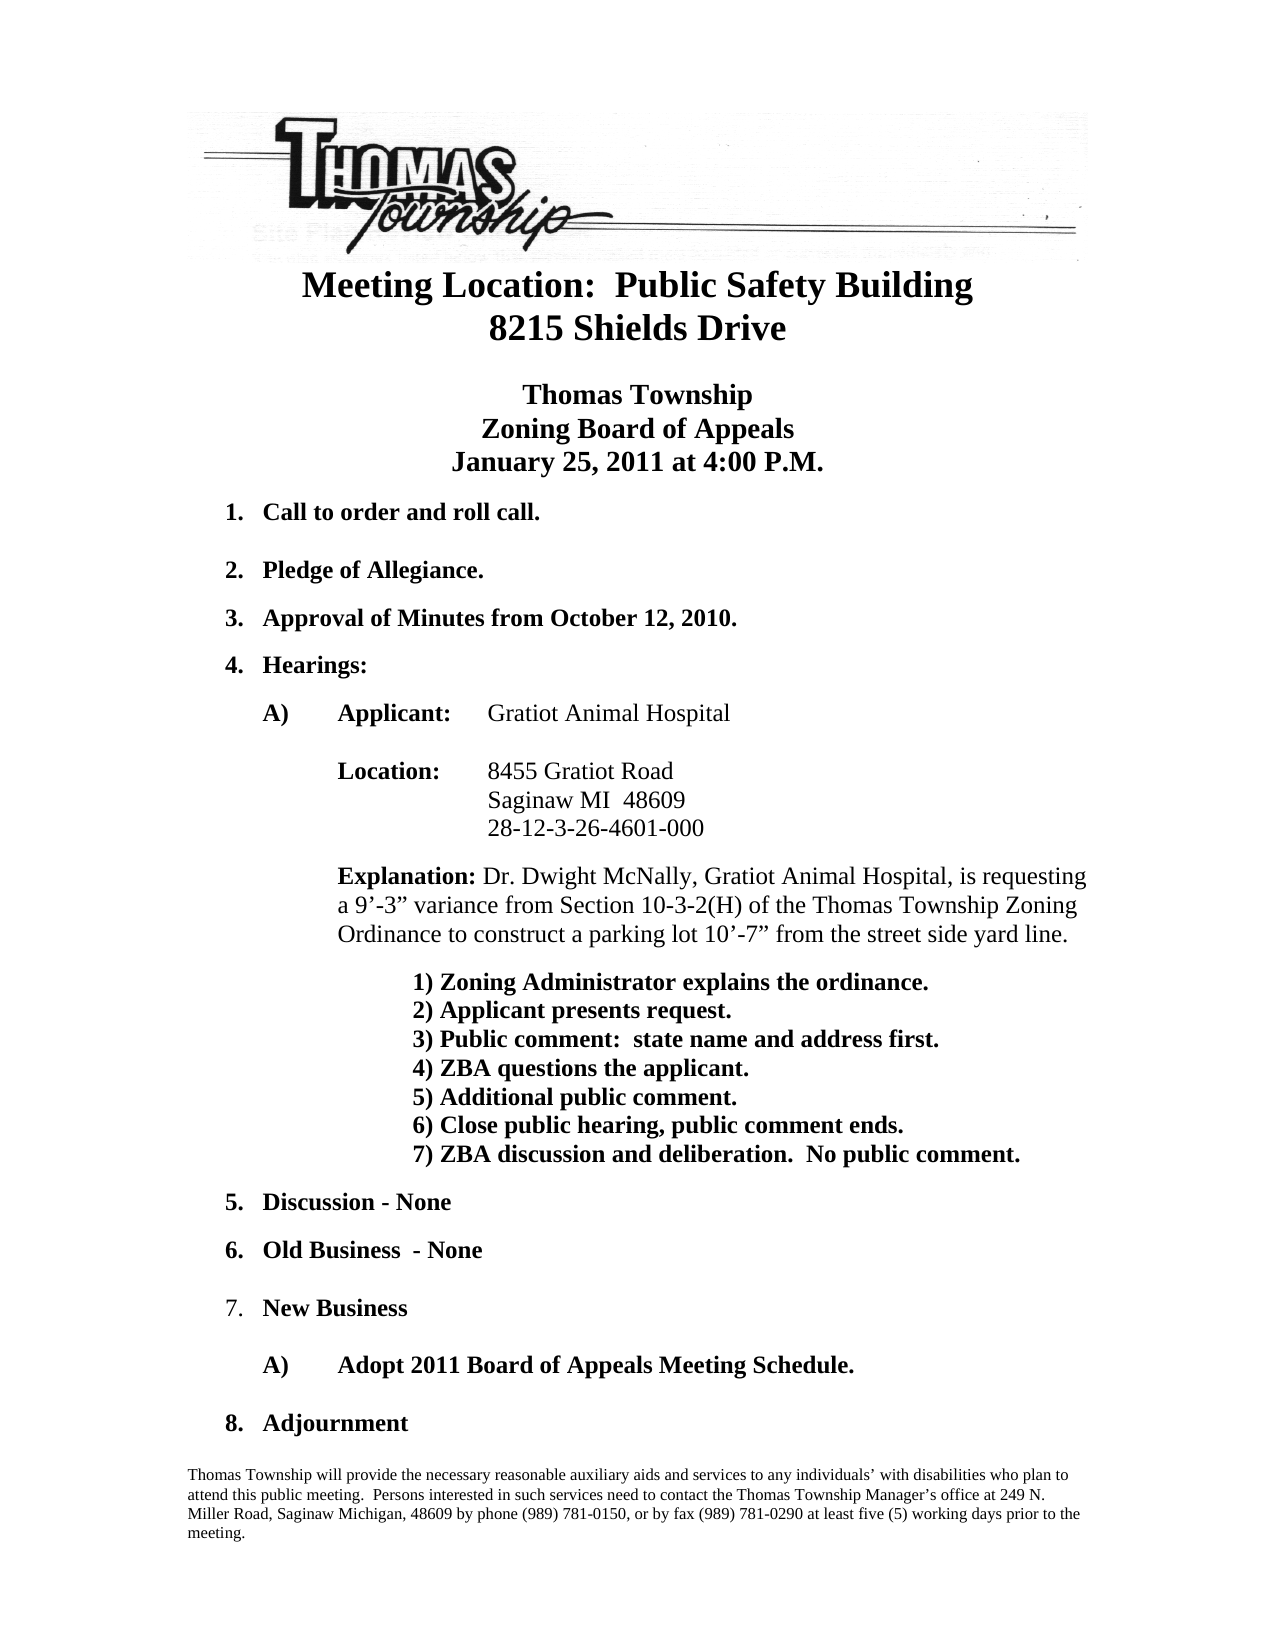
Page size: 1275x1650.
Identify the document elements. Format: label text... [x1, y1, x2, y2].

subtitle 8215 Shields Drive [187, 306, 1087, 349]
list Hearings: [225, 651, 1087, 679]
text Location: 8455 Gratiot Road [262, 756, 1087, 785]
list Discussion - None [225, 1187, 1087, 1216]
subtitle Adopt 2011 Board of Appeals Meeting Schedule. [262, 1350, 1087, 1379]
list New Business [225, 1293, 1087, 1321]
picture [187, 112, 1088, 263]
text 4) ZBA questions the applicant. [412, 1053, 1087, 1082]
text 5) Additional public comment. [412, 1082, 1087, 1111]
text January 25, 2011 at 4:00 P.M. [187, 444, 1087, 478]
text 3) Public comment: state name and address first. [412, 1024, 1087, 1053]
list Approval of Minutes from October 12, 2010. [225, 603, 1087, 631]
subtitle Zoning Board of Appeals [187, 411, 1087, 444]
list Adjournment [225, 1408, 1087, 1436]
text Thomas Township will provide the necessary reasonable auxiliary aids and services to any individuals’ with disabilities who plan to attend this public meeting. Persons interested in such services need to contact the Thomas Township Manager’s office at 249 N. Miller Road, Saginaw Michigan, 48609 by phone (989) 781-0150, or by fax (989) 781-0290 at least five (5) working days prior to the meeting. [187, 1465, 1087, 1542]
text 28-12-3-26-4601-000 [262, 813, 1087, 842]
list Call to order and roll call. [225, 497, 1087, 526]
text 7) ZBA discussion and deliberation. No public comment. [337, 1139, 1087, 1168]
list Pledge of Allegiance. [225, 555, 1087, 583]
text A) Applicant: Gratiot Animal Hospital [262, 698, 1087, 727]
text 2) Applicant presents request. [412, 996, 1087, 1024]
list Old Business - None [225, 1235, 1087, 1264]
text Saginaw MI 48609 [262, 785, 1087, 813]
text Explanation: Dr. Dwight McNally, Gratiot Animal Hospital, is requesting a 9’-3” variance from Section 10-3-2(H) of the Thomas Township Zoning Ordinance to construct a parking lot 10’-7” from the street side yard line. [337, 861, 1087, 948]
text Meeting Location: Public Safety Building [187, 263, 1087, 306]
text 6) Close public hearing, public comment ends. [412, 1111, 1087, 1139]
text Thomas Township [187, 377, 1087, 411]
text 1) Zoning Administrator explains the ordinance. [337, 967, 1087, 996]
